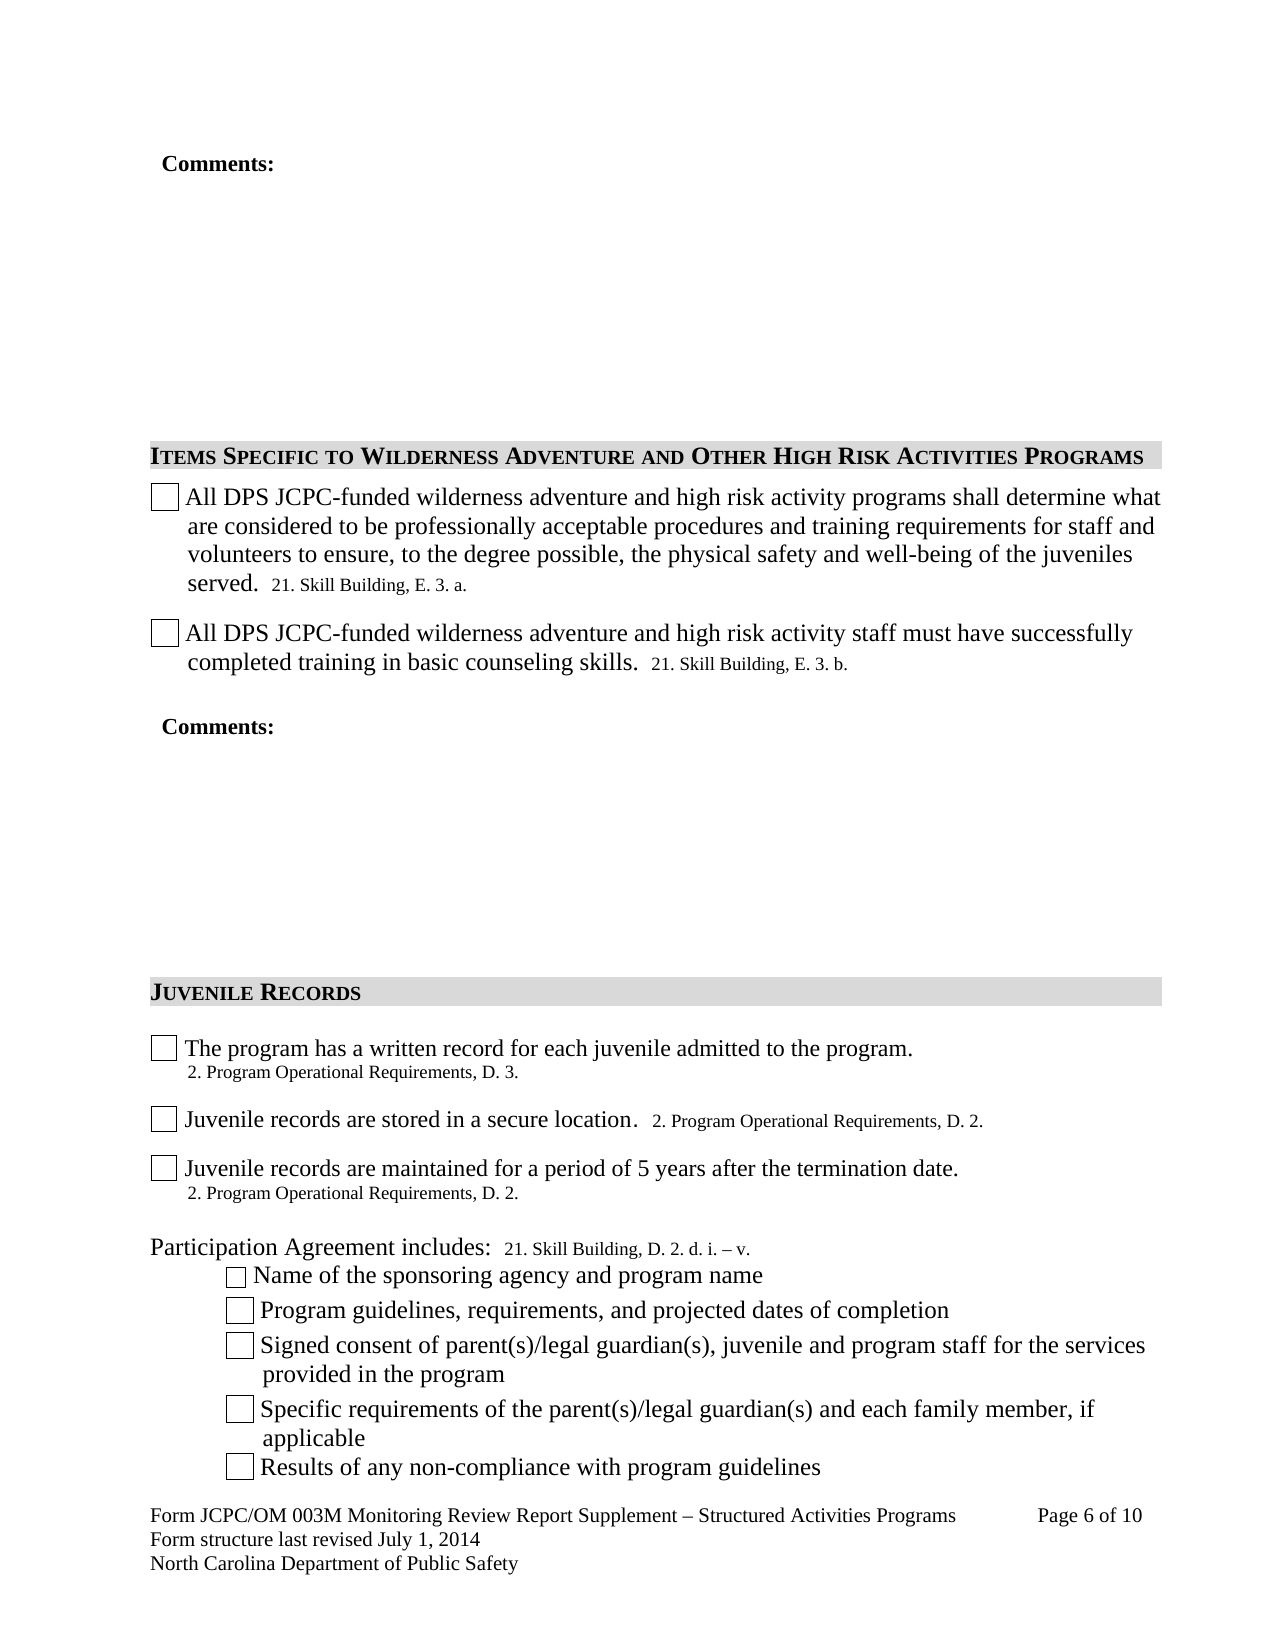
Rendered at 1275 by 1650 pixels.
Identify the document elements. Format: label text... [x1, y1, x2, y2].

text All DPS JCPC-funded wilderness adventure and high risk activity staff must have successfully completed training in basic counseling skills. 21. Skill Building, E. 3. b. [150, 618, 1162, 676]
text Results of any non-compliance with program guidelines [225, 1452, 1162, 1481]
text Participation Agreement includes: 21. Skill Building, D. 2. d. i. – v. [150, 1232, 1162, 1261]
list The program has a written record for each juvenile admitted to the program. [150, 1034, 1162, 1061]
text Program guidelines, requirements, and projected dates of completion [225, 1296, 1162, 1324]
text Items Specific to Wilderness Adventure and Other High Risk Activities Programs [150, 441, 1162, 469]
list Juvenile records are maintained for a period of 5 years after the termination date. [150, 1154, 1162, 1182]
list Juvenile records are stored in a secure location. 2. Program Operational Requirements, D. 2. [150, 1104, 1162, 1132]
text Signed consent of parent(s)/legal guardian(s), juvenile and program staff for the services provided in the program [225, 1331, 1162, 1388]
text All DPS JCPC-funded wilderness adventure and high risk activity programs shall determine what are considered to be professionally acceptable procedures and training requirements for staff and volunteers to ensure, to the degree possible, the physical safety and well-being of the juveniles served. 21. Skill Building, E. 3. a. [150, 482, 1162, 597]
text Specific requirements of the parent(s)/legal guardian(s) and each family member, if applicable [225, 1394, 1162, 1452]
list 2. Program Operational Requirements, D. 3. [150, 1061, 1162, 1083]
table_header Comments: [150, 713, 1172, 950]
text Name of the sponsoring agency and program name [150, 1261, 1162, 1289]
text Juvenile Records [150, 977, 1162, 1006]
list 2. Program Operational Requirements, D. 2. [150, 1182, 1162, 1203]
table_header Comments: [150, 150, 1172, 387]
